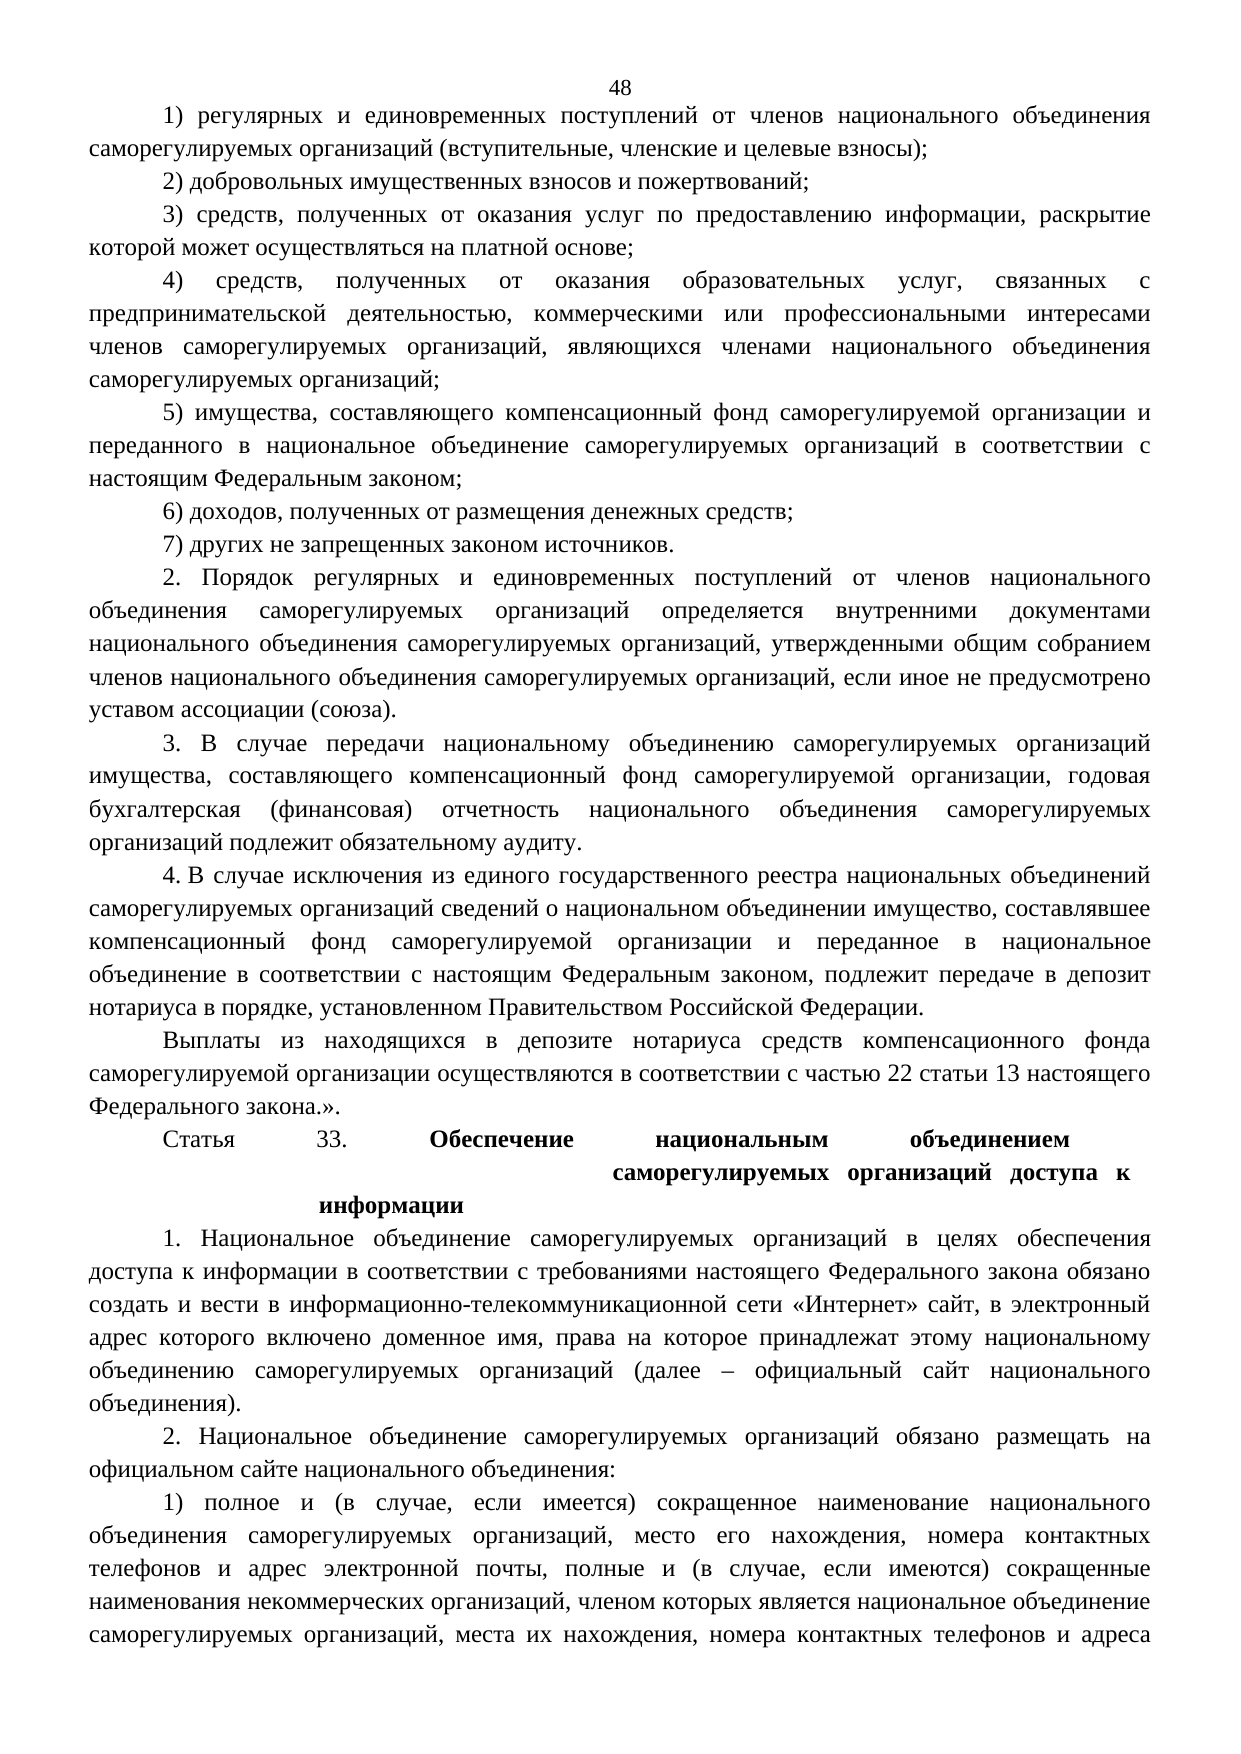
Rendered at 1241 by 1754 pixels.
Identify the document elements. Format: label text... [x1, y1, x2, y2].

text 3. В случае передачи национальному объединению саморегулируемых организаций имущества, составляющего компенсационный фонд саморегулируемой организации, годовая бухгалтерская (финансовая) отчетность национального объединения саморегулируемых организаций подлежит обязательному аудиту. [89, 728, 1152, 855]
text 6) доходов, полученных от размещения денежных средств; [89, 496, 1152, 525]
text 7) других не запрещенных законом источников. [89, 529, 1152, 558]
text 1. Национальное объединение саморегулируемых организаций в целях обеспечения доступа к информации в соответствии с требованиями настоящего Федерального закона обязано создать и вести в информационно-телекоммуникационной сети «Интернет» сайт, в электронный адрес которого включено доменное имя, права на которое принадлежат этому национальному объединению саморегулируемых организаций (далее – официальный сайт национального объединения). [89, 1223, 1152, 1417]
text 4. В случае исключения из единого государственного реестра национальных объединений саморегулируемых организаций сведений о национальном объединении имущество, составлявшее компенсационный фонд саморегулируемой организации и переданное в национальное объединение в соответствии с настоящим Федеральным законом, подлежит передаче в депозит нотариуса в порядке, установленном Правительством Российской Федерации. [89, 860, 1152, 1021]
text Выплаты из находящихся в депозите нотариуса средств компенсационного фонда саморегулируемой организации осуществляются в соответствии с частью 22 статьи 13 настоящего Федерального закона.». [89, 1025, 1152, 1119]
text 2. Национальное объединение саморегулируемых организаций обязано размещать на официальном сайте национального объединения: [89, 1421, 1152, 1483]
text 5) имущества, составляющего компенсационный фонд саморегулируемой организации и переданного в национальное объединение саморегулируемых организаций в соответствии с настоящим Федеральным законом; [89, 397, 1152, 492]
text 3) средств, полученных от оказания услуг по предоставлению информации, раскрытие которой может осуществляться на платной основе; [89, 199, 1152, 261]
text 2) добровольных имущественных взносов и пожертвований; [89, 166, 1152, 195]
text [89, 1487, 1152, 1648]
text 1) регулярных и единовременных поступлений от членов национального объединения саморегулируемых организаций (вступительные, членские и целевые взносы); [89, 100, 1152, 162]
subtitle Статья 33. Обеспечение национальным объединением саморегулируемых организаций доступа к информации [162, 1124, 1152, 1219]
text 2. Порядок регулярных и единовременных поступлений от членов национального объединения саморегулируемых организаций определяется внутренними документами национального объединения саморегулируемых организаций, утвержденными общим собранием членов национального объединения саморегулируемых организаций, если иное не предусмотрено уставом ассоциации (союза). [89, 562, 1152, 723]
text 4) средств, полученных от оказания образовательных услуг, связанных с предпринимательской деятельностью, коммерческими или профессиональными интересами членов саморегулируемых организаций, являющихся членами национального объединения саморегулируемых организаций; [89, 265, 1152, 393]
